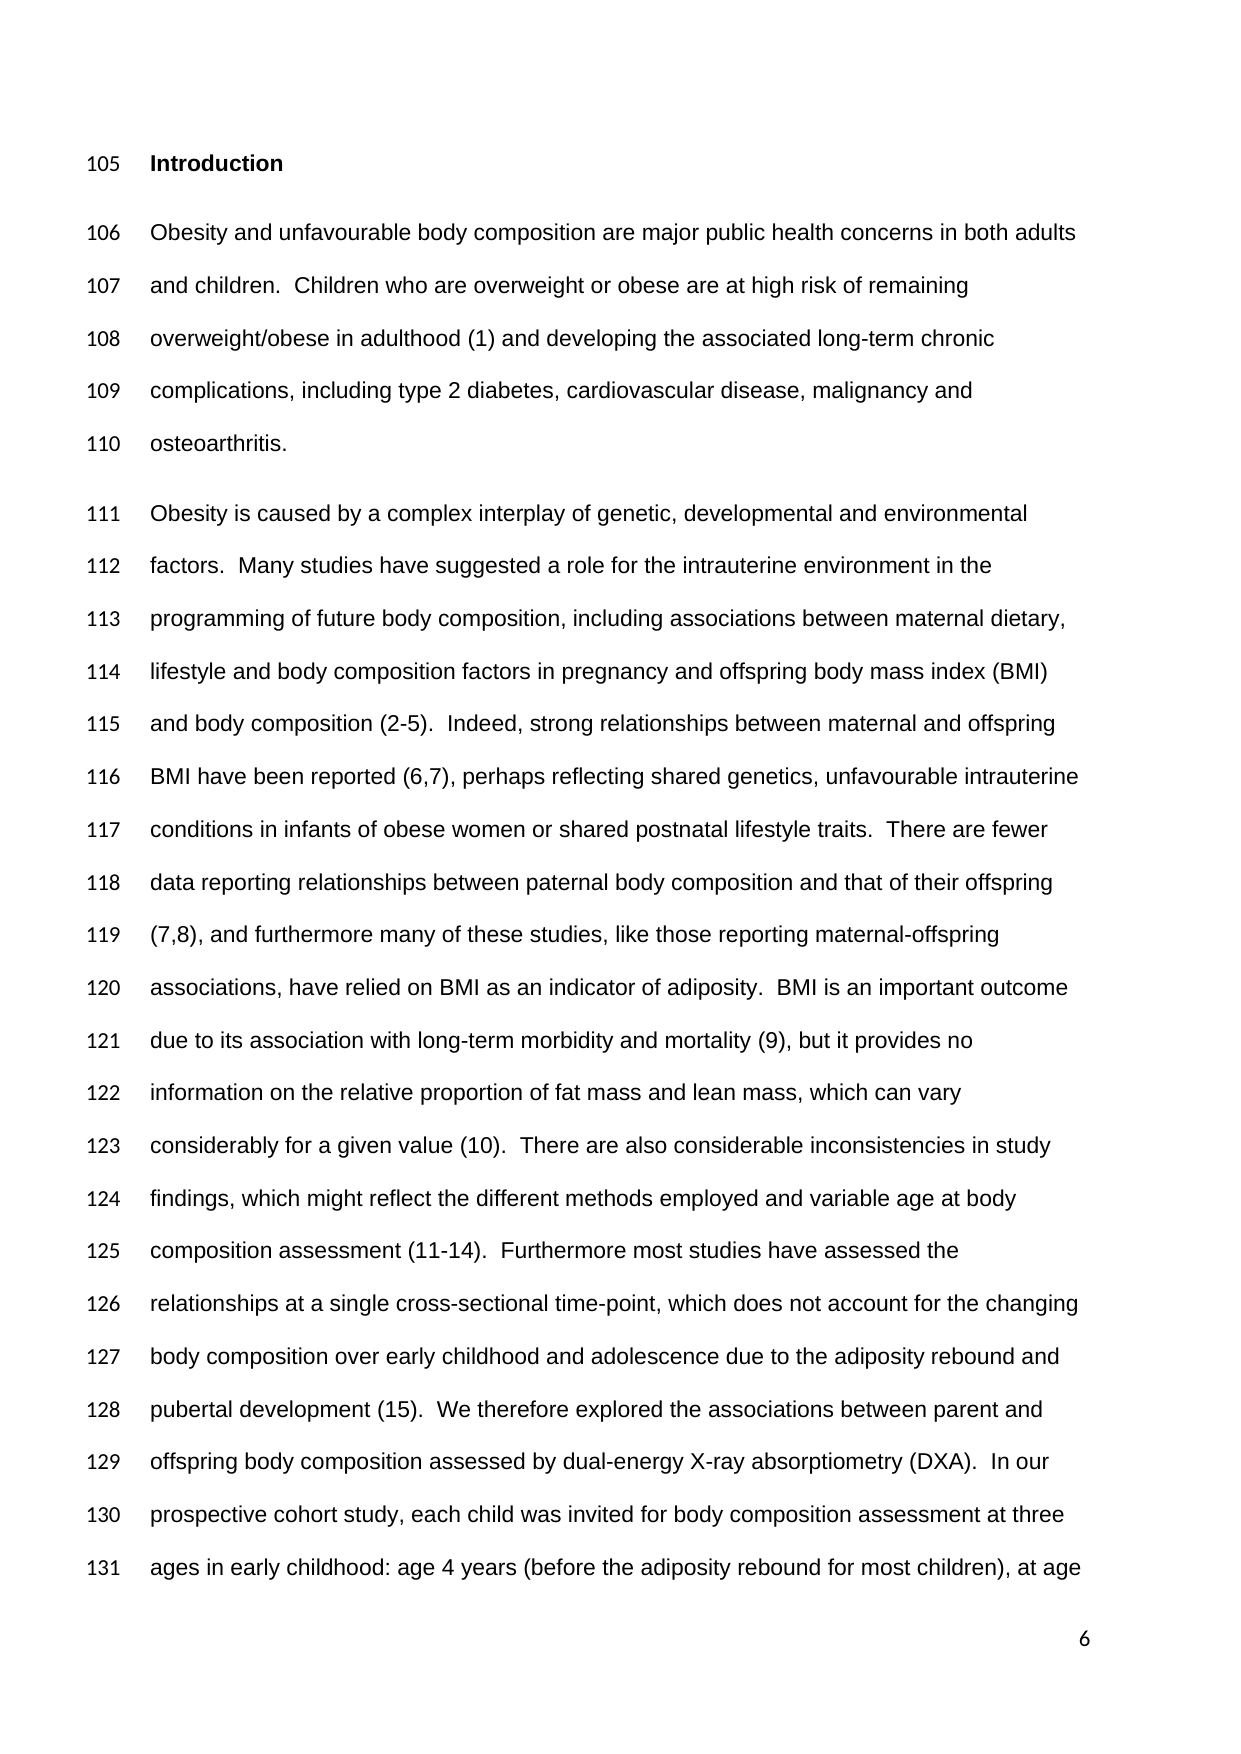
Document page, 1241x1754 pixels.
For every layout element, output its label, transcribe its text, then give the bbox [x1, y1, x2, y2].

text Obesity and unfavourable body composition are major public health concerns in both adults and children. Children who are overweight or obese are at high risk of remaining overweight/obese in adulthood (1) and developing the associated long-term chronic complications, including type 2 diabetes, cardiovascular disease, malignancy and osteoarthritis. [150, 219, 1090, 457]
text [150, 499, 1090, 1580]
text Introduction [150, 150, 1090, 176]
